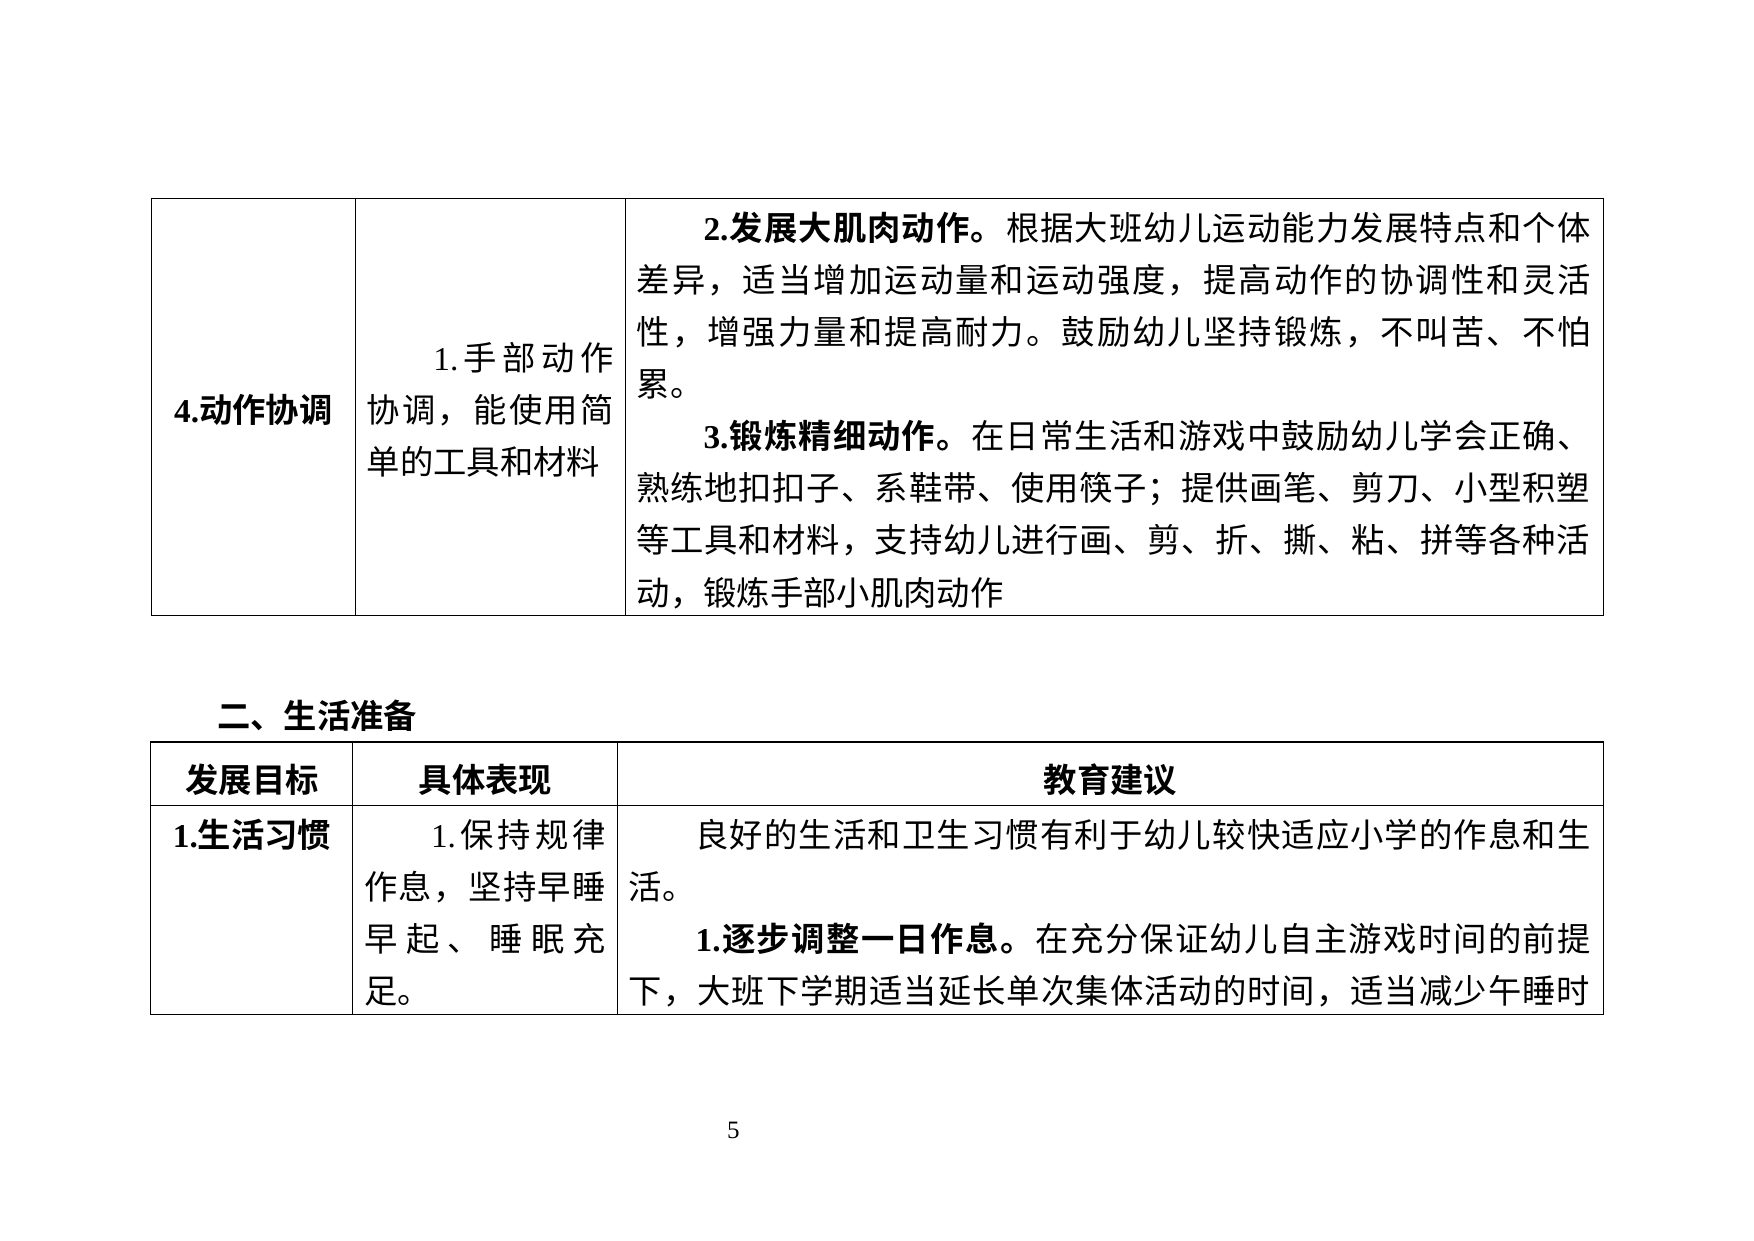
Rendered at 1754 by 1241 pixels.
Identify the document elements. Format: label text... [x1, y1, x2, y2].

table_header 具体表现 [353, 743, 617, 805]
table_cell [618, 806, 1603, 1014]
table_header 教育建议 [618, 743, 1603, 805]
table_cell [626, 199, 1603, 615]
text 二、生活准备 [150, 679, 1604, 741]
table_cell 1.手部动作协调，能使用简单的工具和材料 [356, 199, 625, 615]
table_header 发展目标 [151, 743, 352, 805]
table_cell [353, 806, 617, 1014]
table_cell 4.动作协调 [152, 199, 355, 615]
table_cell 1.生活习惯 [151, 806, 352, 1014]
